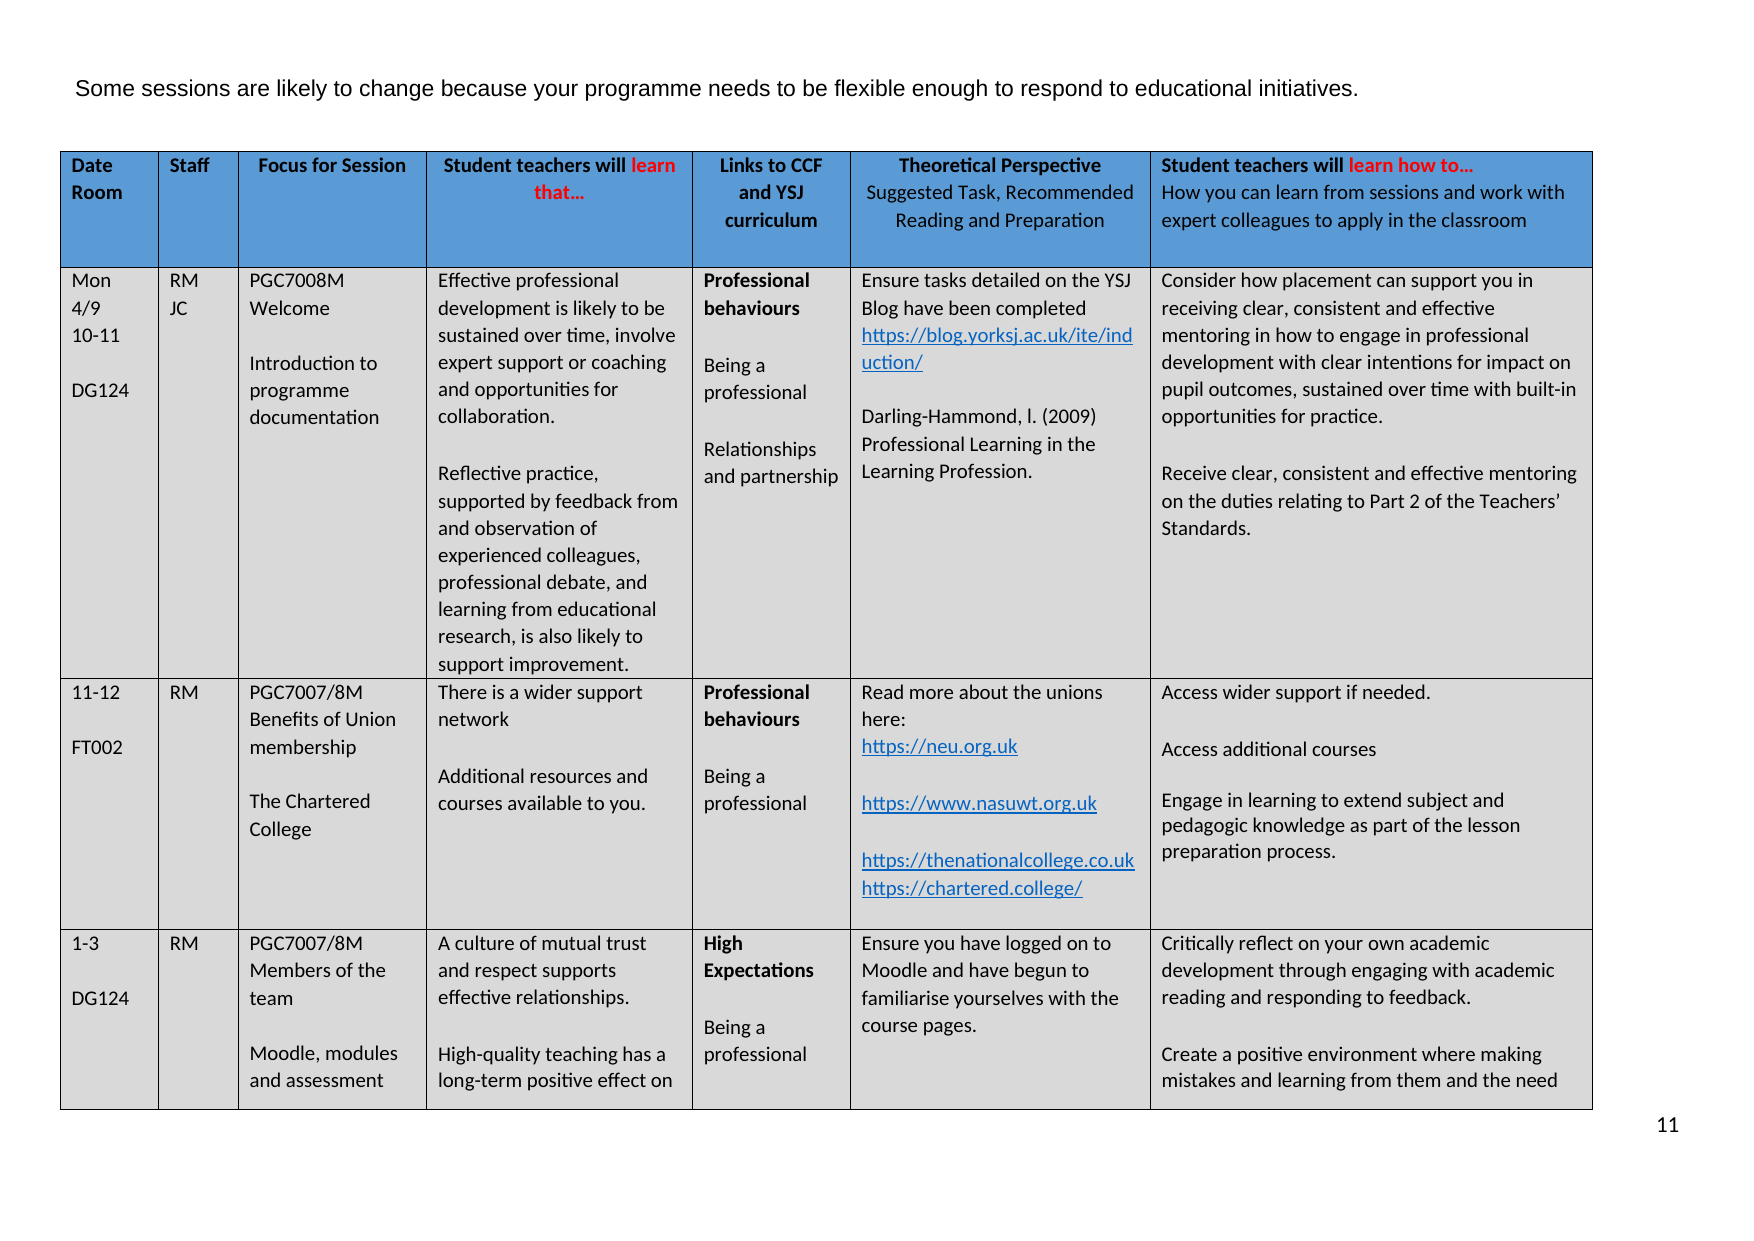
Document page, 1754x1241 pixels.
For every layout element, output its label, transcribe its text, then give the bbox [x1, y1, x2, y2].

table_header Date Room [61, 152, 158, 267]
table_cell Effective professional development is likely to be sustained over time, involve expert support or coaching and opportunities for collaboration. Reflective practice, supported by feedback from and observation of experienced colleagues, professional debate, and learning from educational research, is also likely to support improvement. [427, 268, 692, 678]
table_cell Professional behaviours Being a professional [693, 679, 850, 929]
table_cell RM JC [159, 268, 238, 678]
table_header Student teachers will learn how to… How you can learn from sessions and work with expert colleagues to apply in the classroom [1151, 152, 1592, 267]
table_cell RM [159, 930, 238, 1109]
table_cell PGC7008M Welcome Introduction to programme documentation [239, 268, 426, 678]
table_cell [851, 930, 1150, 1109]
table_header Links to CCF and YSJ curriculum [693, 152, 850, 267]
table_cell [427, 930, 692, 1109]
table_header Theoretical Perspective Suggested Task, Recommended Reading and Preparation [851, 152, 1150, 267]
table_cell 1-3 DG124 [61, 930, 158, 1109]
table_cell There is a wider support network Additional resources and courses available to you. [427, 679, 692, 929]
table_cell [693, 930, 850, 1109]
table_cell Consider how placement can support you in receiving clear, consistent and effective mentoring in how to engage in professional development with clear intentions for impact on pupil outcomes, sustained over time with built-in opportunities for practice. Receive clear, consistent and effective mentoring on the duties relating to Part 2 of the Teachers’ Standards. [1151, 268, 1592, 678]
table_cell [239, 930, 426, 1109]
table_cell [1151, 930, 1592, 1109]
subtitle Some sessions are likely to change because your programme needs to be flexible enough to respond to educational initiatives. [75, 75, 1679, 101]
table_cell 11-12 FT002 [61, 679, 158, 929]
table_header Focus for Session [239, 152, 426, 267]
table_cell PGC7007/8M Benefits of Union membership The Chartered College [239, 679, 426, 929]
table_header Staff [159, 152, 238, 267]
table_header Student teachers will learn that… [427, 152, 692, 267]
table_cell Mon 4/9 10-11 DG124 [61, 268, 158, 678]
table_cell Read more about the unions here: https://neu.org.uk https://www.nasuwt.org.uk https://thenationalcollege.co.uk https://chartered.college/ [851, 679, 1150, 929]
table_cell Access wider support if needed. Access additional courses Engage in learning to extend subject and pedagogic knowledge as part of the lesson preparation process. [1151, 679, 1592, 929]
table_cell RM [159, 679, 238, 929]
table_cell Ensure tasks detailed on the YSJ Blog have been completed https://blog.yorksj.ac.uk/ite/induction/ Darling-Hammond, l. (2009) Professional Learning in the Learning Profession. [851, 268, 1150, 678]
table_cell Professional behaviours Being a professional Relationships and partnership [693, 268, 850, 678]
